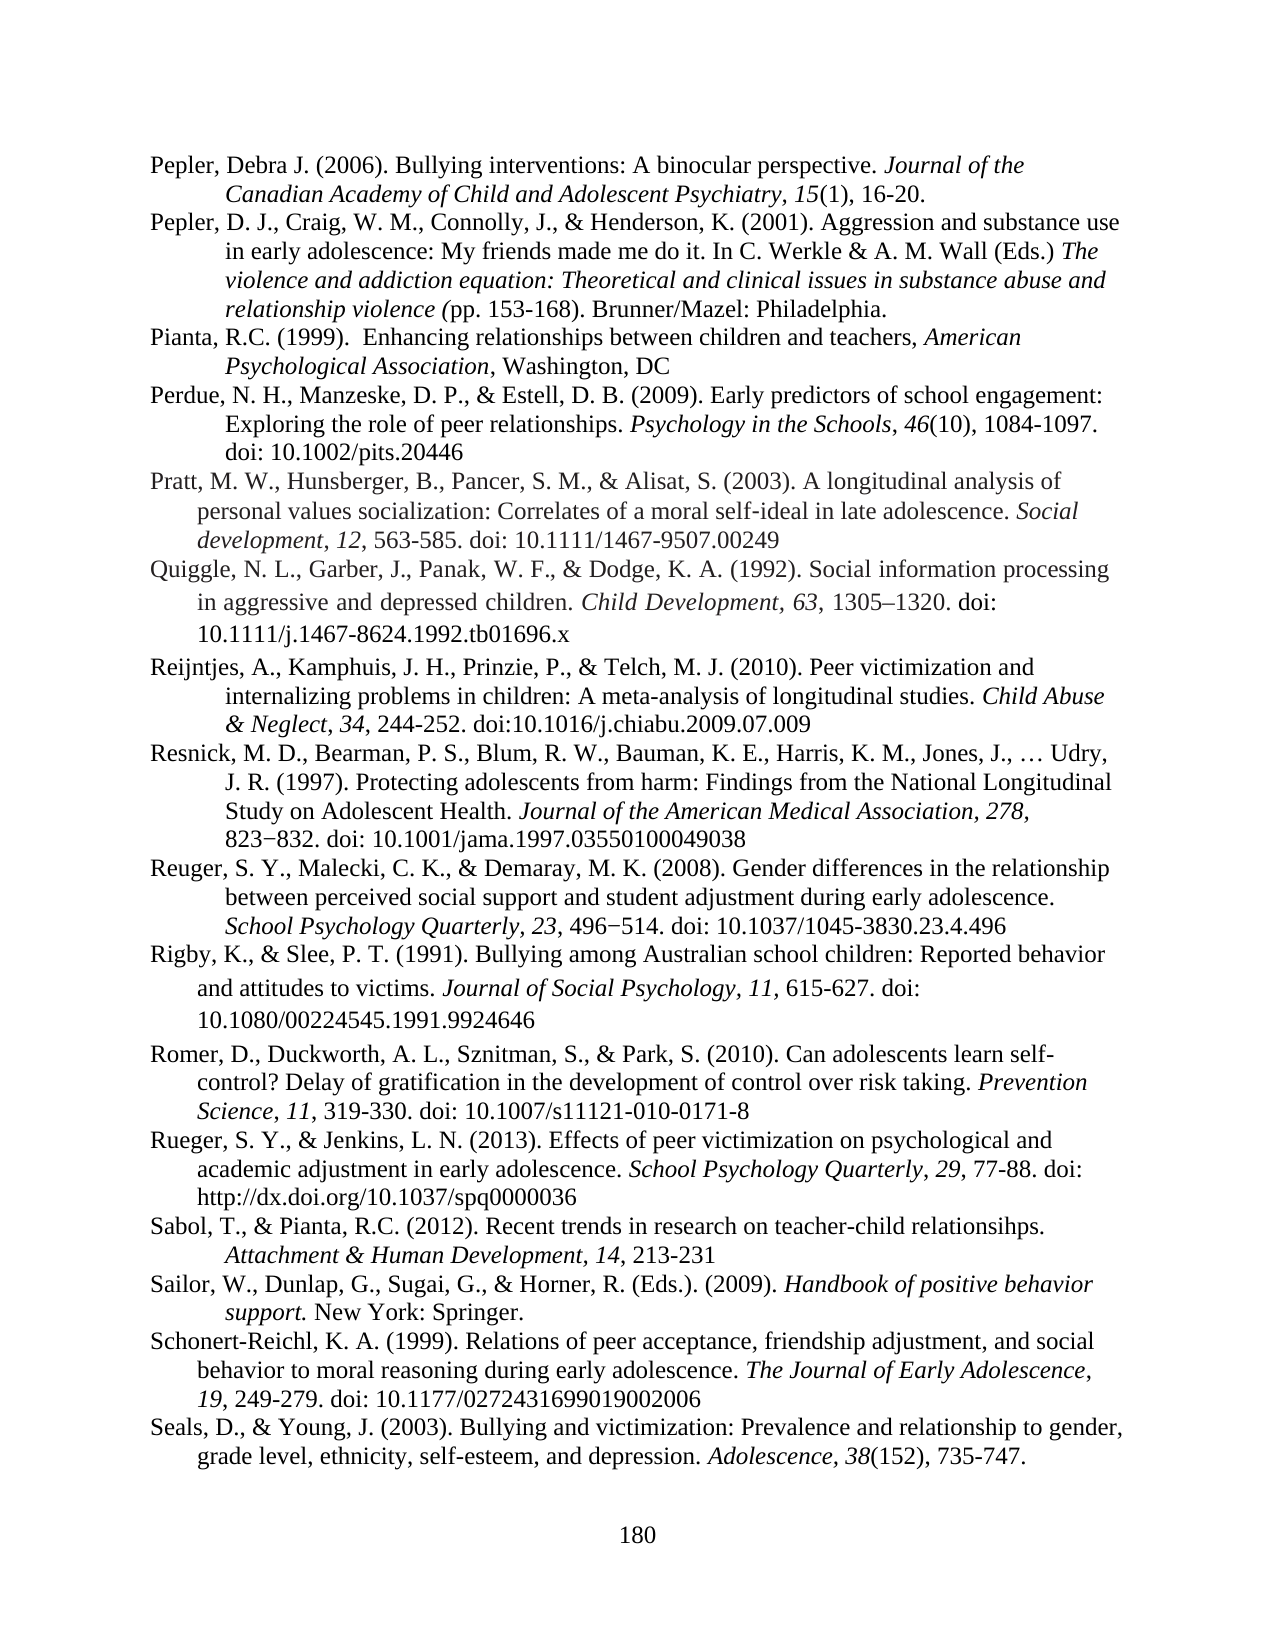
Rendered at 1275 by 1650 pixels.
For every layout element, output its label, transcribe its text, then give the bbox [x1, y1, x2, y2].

text Quiggle, N. L., Garber, J., Panak, W. F., & Dodge, K. A. (1992). Social information processing in aggressive and depressed children. Child Development, 63, 1305–1320. doi: 10.1111/j.1467-8624.1992.tb01696.x [150, 554, 1125, 648]
text Reuger, S. Y., Malecki, C. K., & Demaray, M. K. (2008). Gender differences in the relationship between perceived social support and student adjustment during early adolescence. School Psychology Quarterly, 23, 496−514. doi: 10.1037/1045-3830.23.4.496 [150, 853, 1125, 939]
text control? Delay of gratification in the development of control over risk taking. Prevention Science, 11, 319-330. doi: 10.1007/s11121-010-0171-8 [150, 1067, 1125, 1125]
text Pepler, D. J., Craig, W. M., Connolly, J., & Henderson, K. (2001). Aggression and substance use in early adolescence: My friends made me do it. In C. Werkle & A. M. Wall (Eds.) The violence and addiction equation: Theoretical and clinical issues in substance abuse and relationship violence (pp. 153-168). Brunner/Mazel: Philadelphia. [150, 207, 1125, 322]
text Perdue, N. H., Manzeske, D. P., & Estell, D. B. (2009). Early predictors of school engagement: Exploring the role of peer relationships. Psychology in the Schools, 46(10), 1084-1097. doi: 10.1002/pits.20446 [150, 380, 1125, 466]
text personal values socialization: Correlates of a moral self‐ideal in late adolescence. Social development, 12, 563-585. doi: 10.1111/1467-9507.00249 [150, 495, 1125, 554]
text Reijntjes, A., Kamphuis, J. H., Prinzie, P., & Telch, M. J. (2010). Peer victimization and internalizing problems in children: A meta-analysis of longitudinal studies. Child Abuse & Neglect, 34, 244-252. doi:10.1016/j.chiabu.2009.07.009 [150, 652, 1125, 738]
text Sabol, T., & Pianta, R.C. (2012). Recent trends in research on teacher-child relationsihps. Attachment & Human Development, 14, 213-231 [150, 1211, 1125, 1269]
text Rueger, S. Y., & Jenkins, L. N. (2013). Effects of peer victimization on psychological and academic adjustment in early adolescence. School Psychology Quarterly, 29, 77-88. doi: http://dx.doi.org/10.1037/spq0000036 [150, 1125, 1125, 1211]
text Pianta, R.C. (1999). Enhancing relationships between children and teachers, American Psychological Association, Washington, DC [150, 322, 1125, 380]
text Seals, D., & Young, J. (2003). Bullying and victimization: Prevalence and relationship to gender, grade level, ethnicity, self-esteem, and depression. Adolescence, 38(152), 735-747. [150, 1412, 1125, 1470]
text Schonert-Reichl, K. A. (1999). Relations of peer acceptance, friendship adjustment, and social [150, 1326, 1125, 1355]
text Resnick, M. D., Bearman, P. S., Blum, R. W., Bauman, K. E., Harris, K. M., Jones, J., … Udry, J. R. (1997). Protecting adolescents from harm: Findings from the National Longitudinal Study on Adolescent Health. Journal of the American Medical Association, 278, 823−832. doi: 10.1001/jama.1997.03550100049038 [150, 738, 1125, 853]
text behavior to moral reasoning during early adolescence. The Journal of Early Adolescence, 19, 249-279. doi: 10.1177/0272431699019002006 [150, 1355, 1125, 1412]
text Pepler, Debra J. (2006). Bullying interventions: A binocular perspective. Journal of the Canadian Academy of Child and Adolescent Psychiatry, 15(1), 16-20. [150, 150, 1125, 207]
text Pratt, M. W., Hunsberger, B., Pancer, S. M., & Alisat, S. (2003). A longitudinal analysis of [150, 466, 1125, 495]
text Rigby, K., & Slee, P. T. (1991). Bullying among Australian school children: Reported behavior and attitudes to victims. Journal of Social Psychology, 11, 615-627. doi: 10.1080/00224545.1991.9924646 [150, 939, 1125, 1034]
text Romer, D., Duckworth, A. L., Sznitman, S., & Park, S. (2010). Can adolescents learn self- [150, 1039, 1125, 1067]
text Sailor, W., Dunlap, G., Sugai, G., & Horner, R. (Eds.). (2009). Handbook of positive behavior support. New York: Springer. [150, 1269, 1125, 1326]
